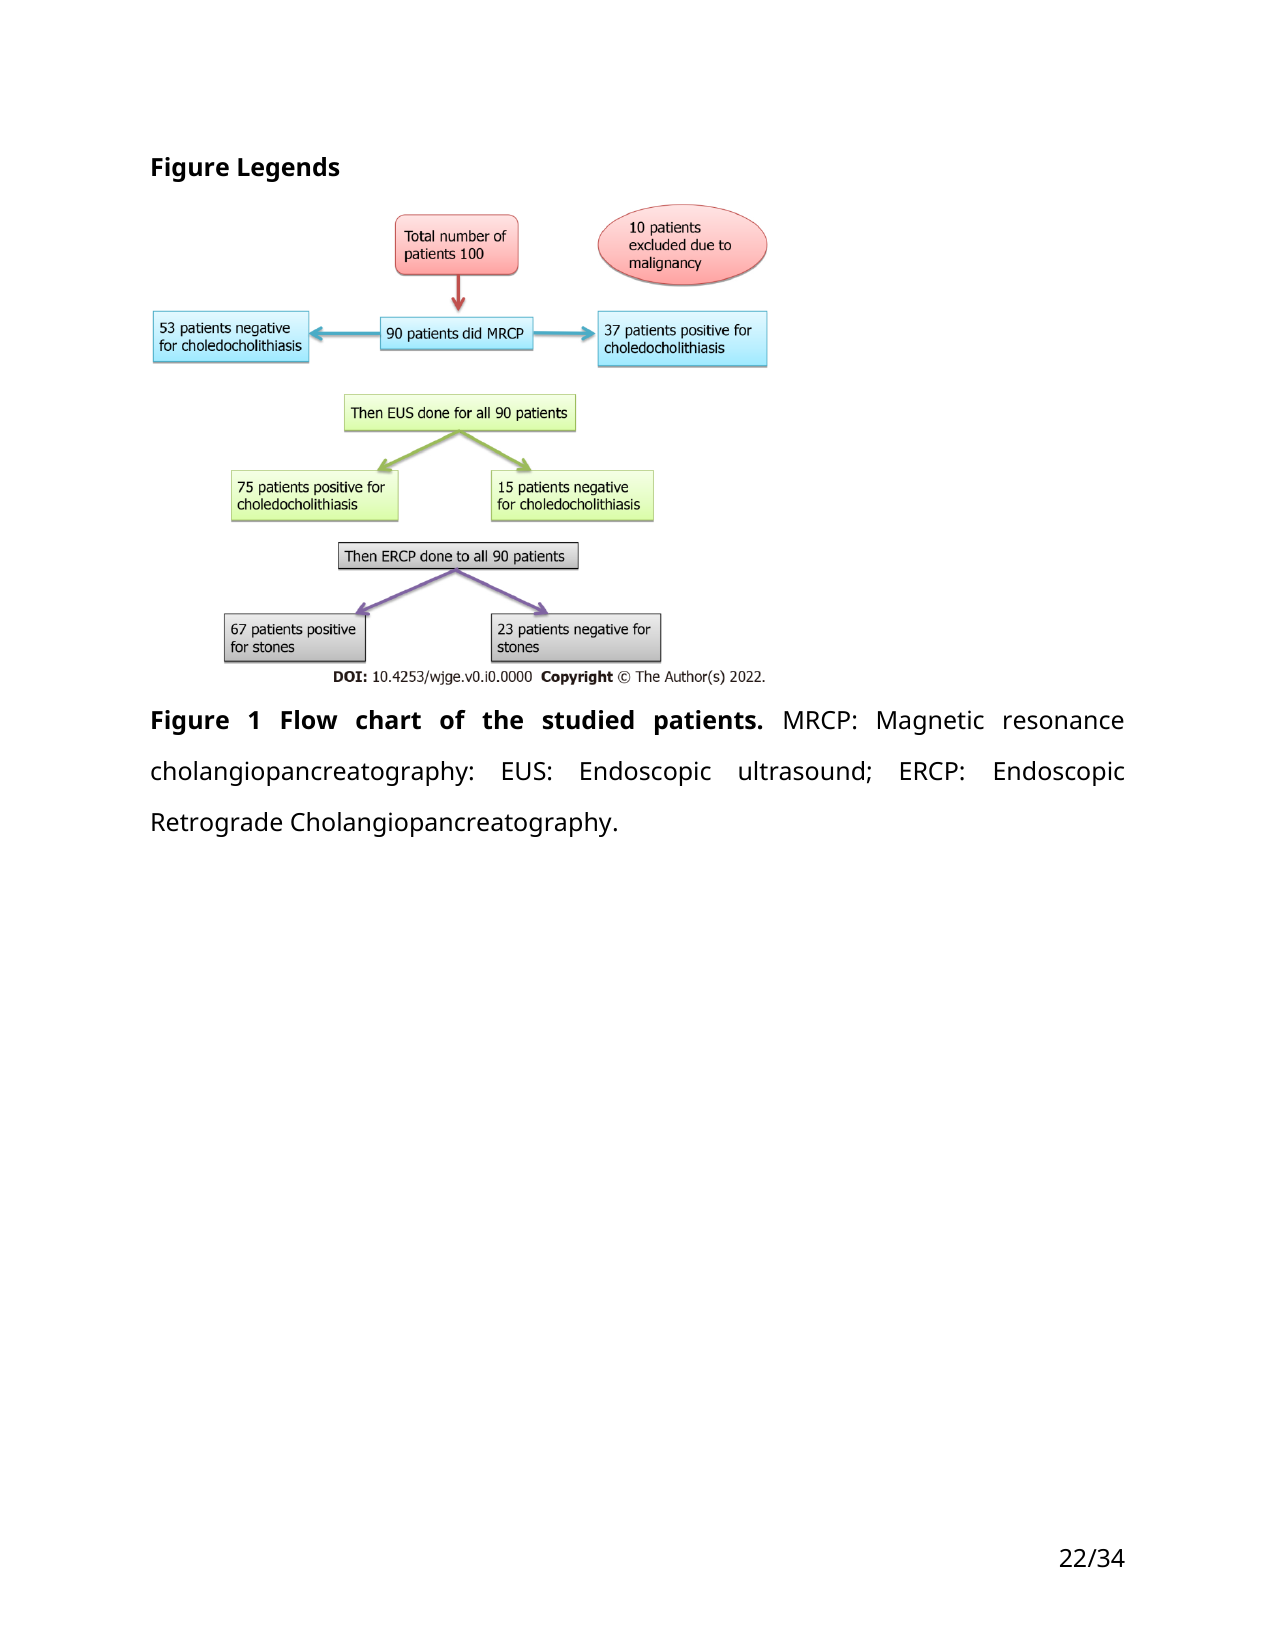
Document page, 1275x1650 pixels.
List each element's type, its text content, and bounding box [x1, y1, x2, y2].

text Figure Legends [150, 150, 1125, 184]
text Figure 1 Flow chart of the studied patients. MRCP: Magnetic resonance cholangiopancreatography: EUS: Endoscopic ultrasound; ERCP: Endoscopic Retrograde Cholangiopancreatography. [150, 703, 1125, 839]
picture [150, 201, 769, 689]
